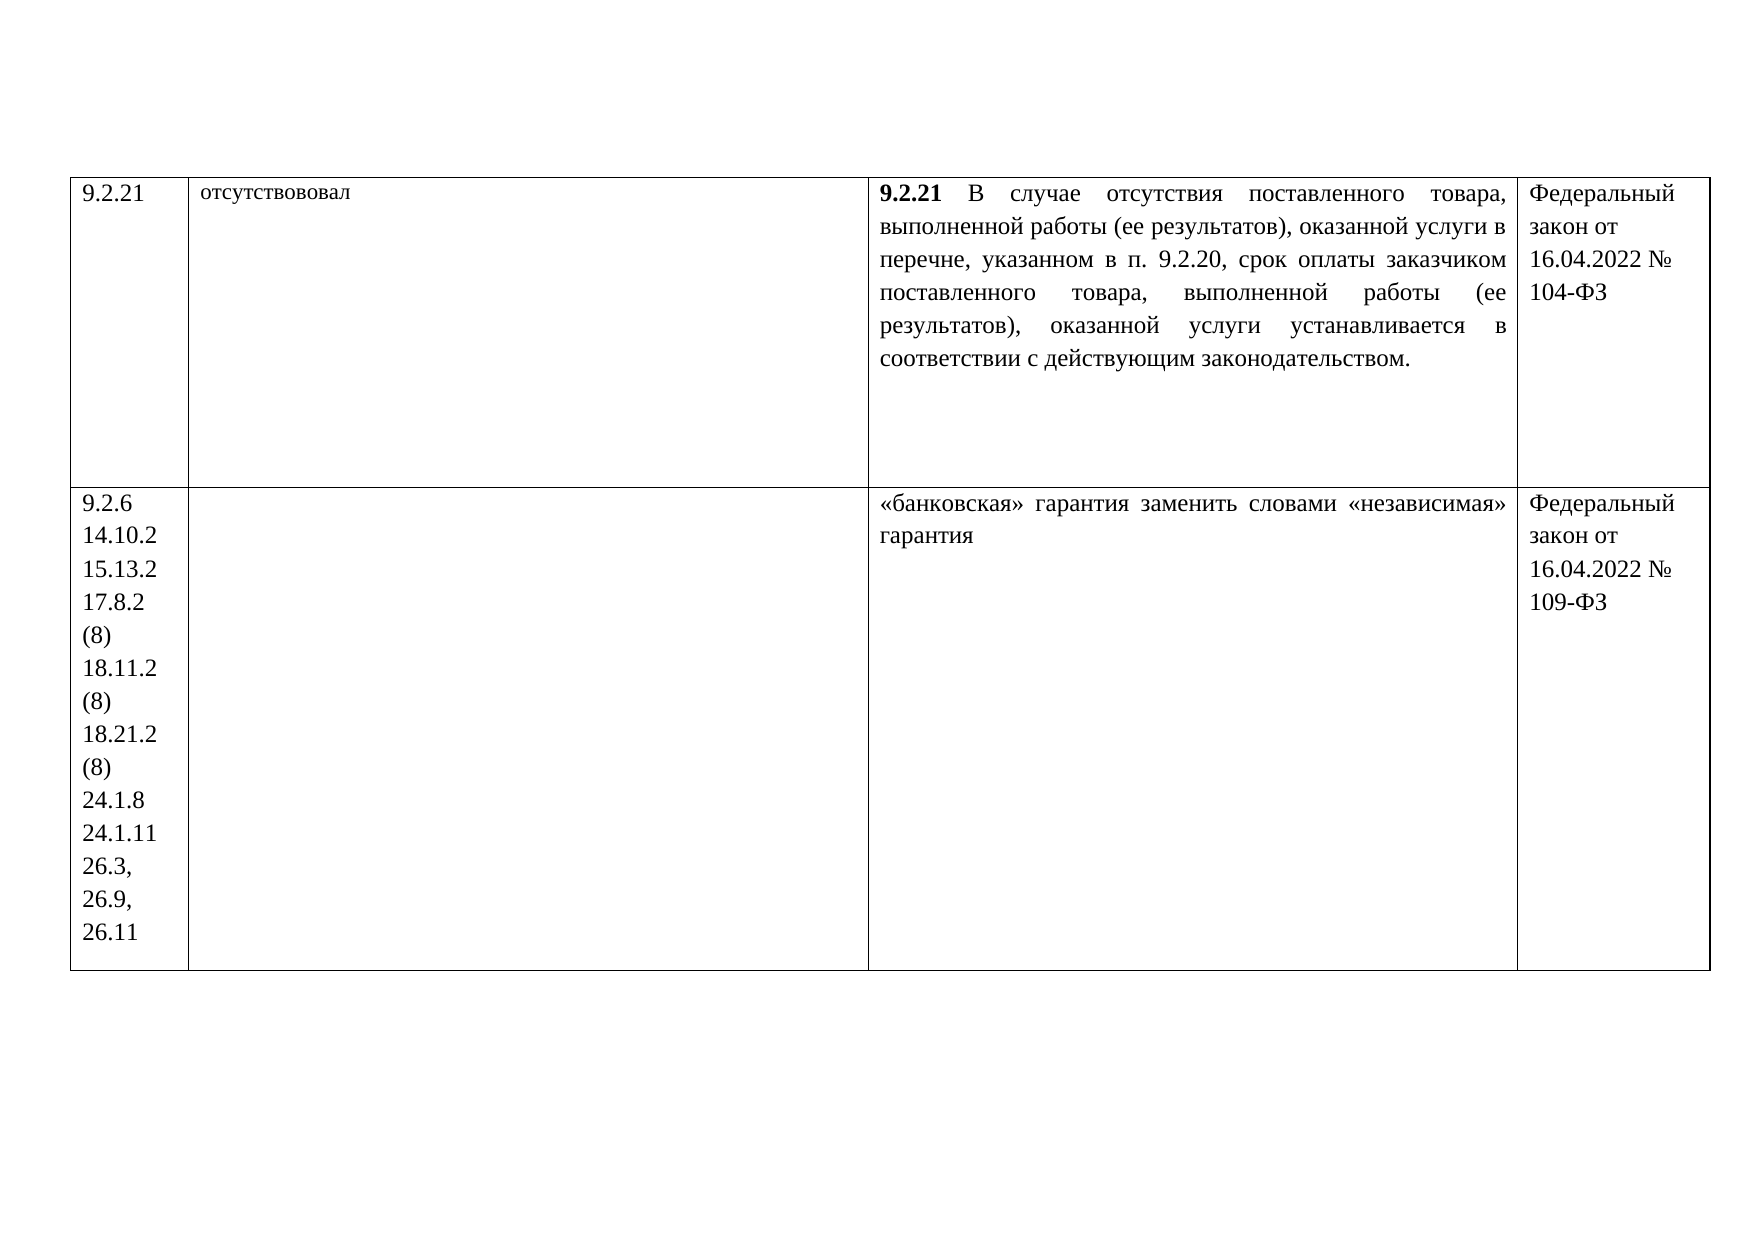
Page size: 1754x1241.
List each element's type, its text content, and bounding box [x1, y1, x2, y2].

table_cell отсутствововал [189, 178, 868, 487]
table_cell «банковская» гарантия заменить словами «независимая» гарантия [869, 488, 1517, 970]
table_cell 9.2.21 [71, 178, 188, 487]
table_cell [189, 488, 868, 970]
table_cell 9.2.6 14.10.2 15.13.2 17.8.2 (8) 18.11.2 (8) 18.21.2 (8) 24.1.8 24.1.11 26.3, 26.9, 26.11 [71, 488, 188, 970]
table_cell 9.2.21 В случае отсутствия поставленного товара, выполненной работы (ее результатов), оказанной услуги в перечне, указанном в п. 9.2.20, срок оплаты заказчиком поставленного товара, выполненной работы (ее результатов), оказанной услуги устанавливается в соответствии с действующим законодательством. [869, 178, 1517, 487]
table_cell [1518, 178, 1709, 487]
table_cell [1518, 488, 1709, 970]
